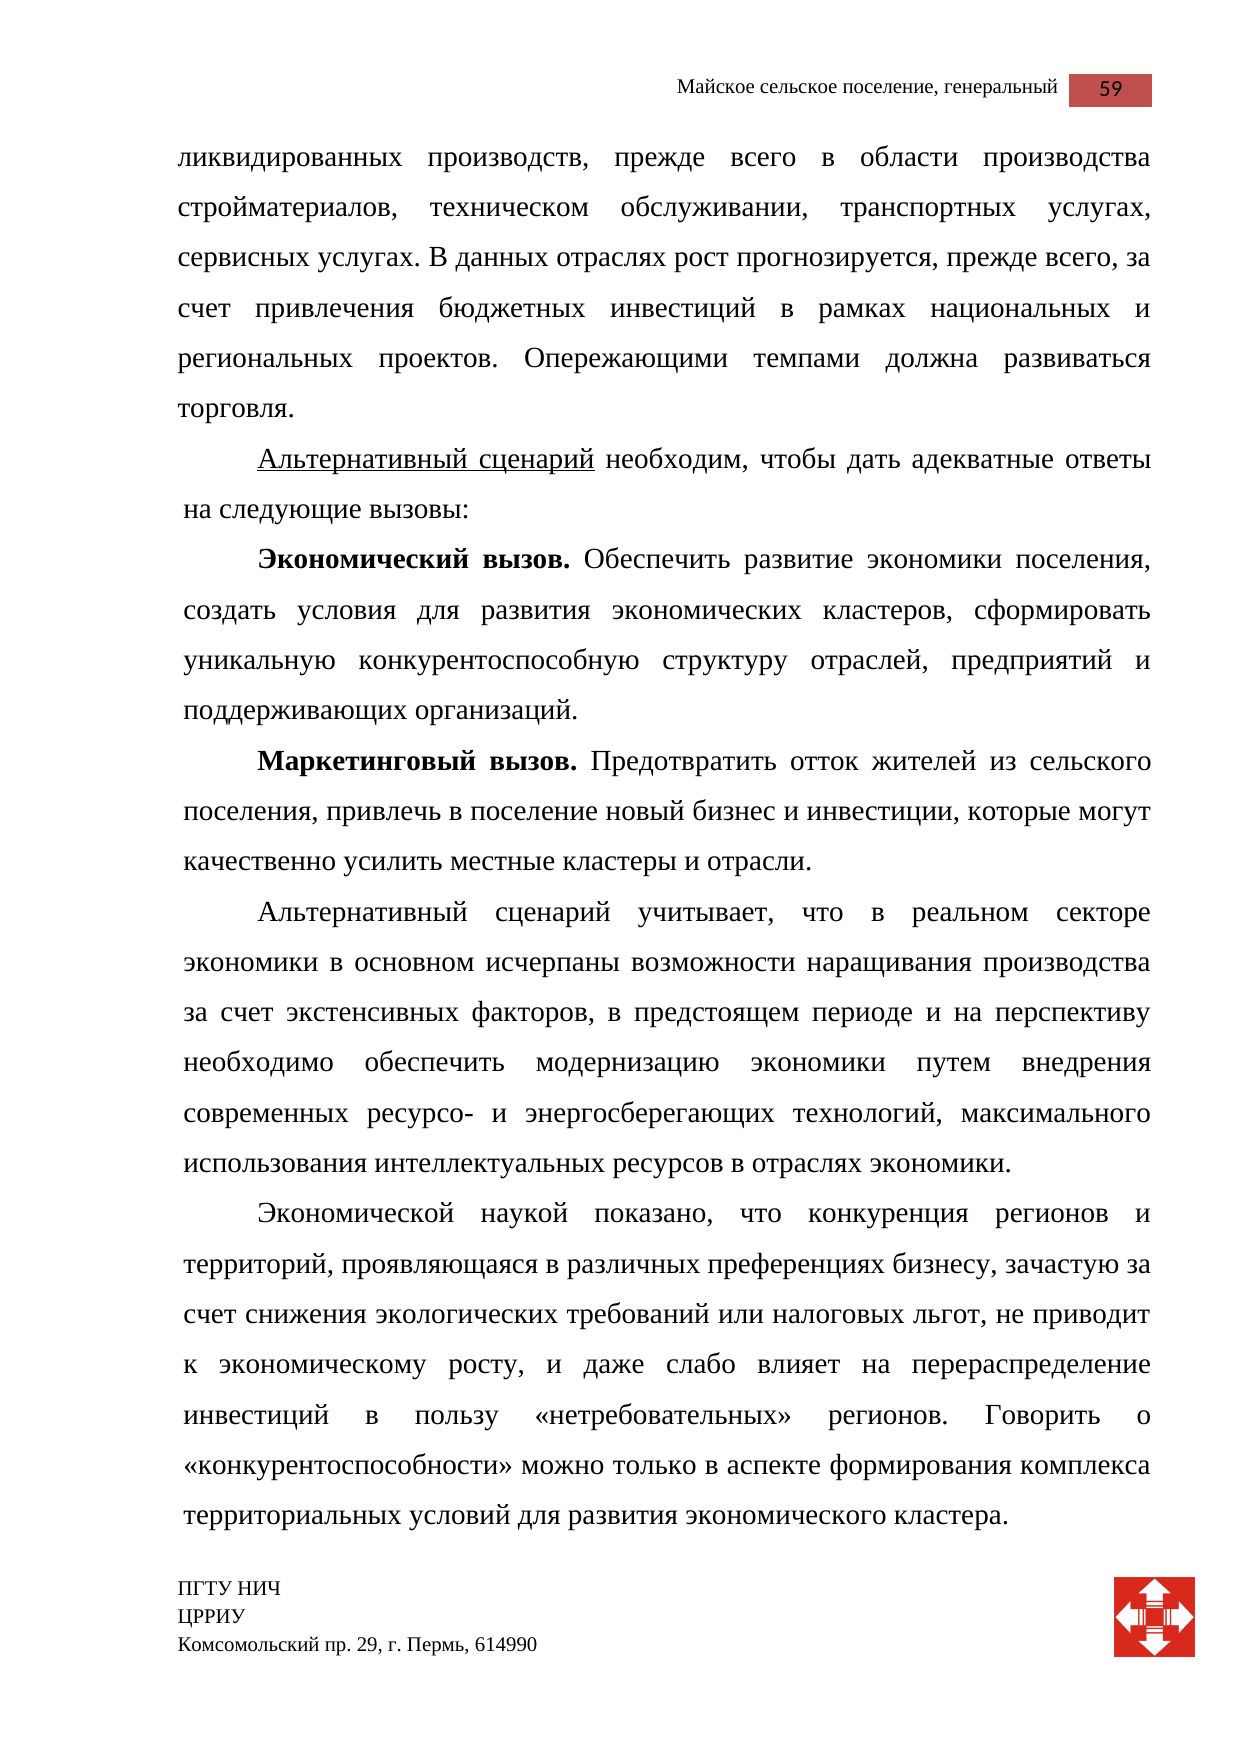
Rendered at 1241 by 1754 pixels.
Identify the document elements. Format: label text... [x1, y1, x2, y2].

text Экономической наукой показано, что конкуренция регионов и территорий, проявляющаяся в различных преференциях бизнесу, зачастую за счет снижения экологических требований или налоговых льгот, не приводит к экономическому росту, и даже слабо влияет на перераспределение инвестиций в пользу «нетребовательных» регионов. Говорить о «конкурентоспособности» можно только в аспекте формирования комплекса территориальных условий для развития экономического кластера. [183, 1196, 1152, 1531]
picture [1114, 1577, 1195, 1657]
text Альтернативный сценарий необходим, чтобы дать адекватные ответы на следующие вызовы: [183, 441, 1152, 525]
text Экономический вызов. Обеспечить развитие экономики поселения, создать условия для развития экономических кластеров, сформировать уникальную конкурентоспособную структуру отраслей, предприятий и поддерживающих организаций. [183, 541, 1152, 726]
text Маркетинговый вызов. Предотвратить отток жителей из сельского поселения, привлечь в поселение новый бизнес и инвестиции, которые могут качественно усилить местные кластеры и отрасли. [183, 743, 1152, 877]
text Альтернативный сценарий учитывает, что в реальном секторе экономики в основном исчерпаны возможности наращивания производства за счет экстенсивных факторов, в предстоящем периоде и на перспективу необходимо обеспечить модернизацию экономики путем внедрения современных ресурсо- и энергосберегающих технологий, максимального использования интеллектуальных ресурсов в отраслях экономики. [183, 894, 1152, 1179]
